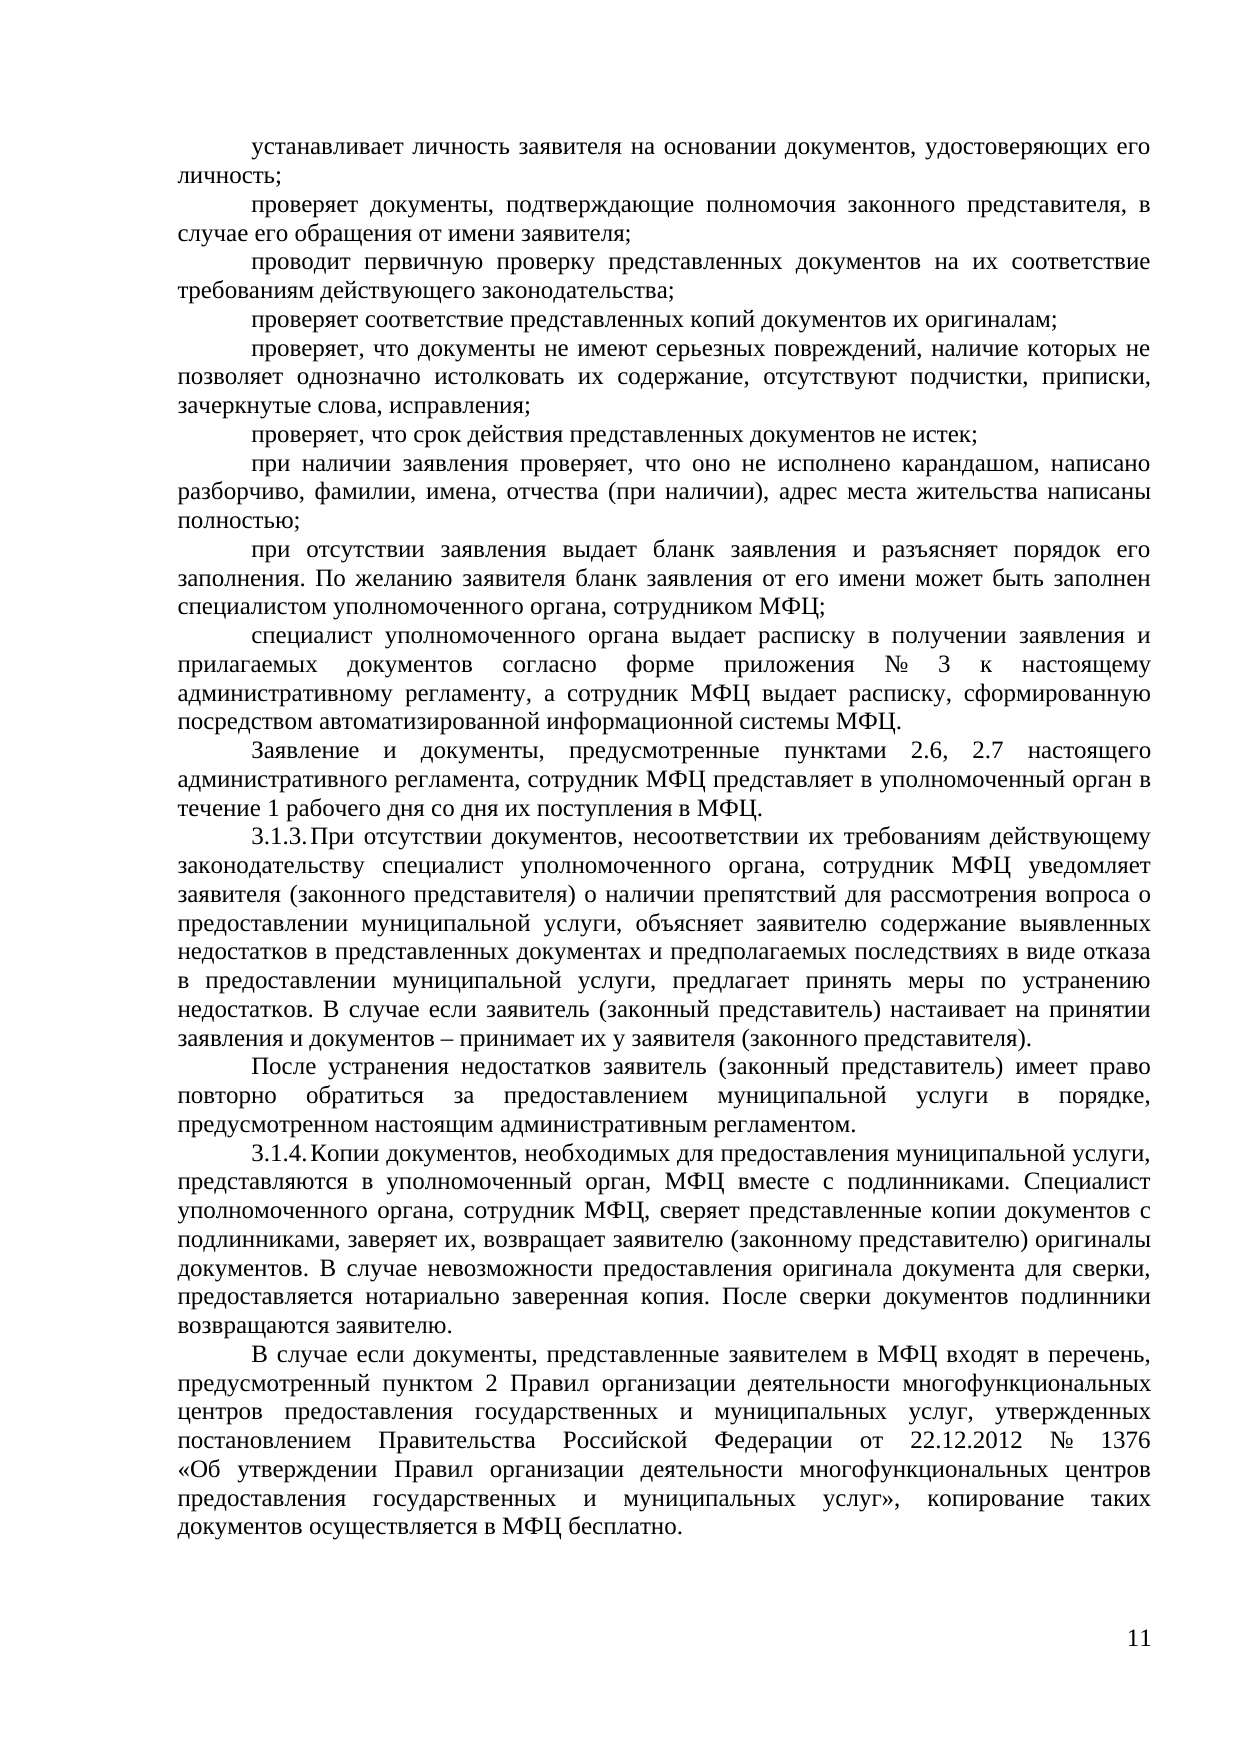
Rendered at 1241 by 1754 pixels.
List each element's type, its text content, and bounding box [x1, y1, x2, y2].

text В случае если документы, представленные заявителем в МФЦ входят в перечень, предусмотренный пунктом 2 Правил организации деятельности многофункциональных центров предоставления государственных и муниципальных услуг, утвержденных постановлением Правительства Российской Федерации от 22.12.2012 № 1376 «Об утверждении Правил организации деятельности многофункциональных центров предоставления государственных и муниципальных услуг», копирование таких документов осуществляется в МФЦ бесплатно. [177, 1339, 1152, 1540]
text специалист уполномоченного органа выдает расписку в получении заявления и прилагаемых документов согласно форме приложения № 3 к настоящему административному регламенту, а сотрудник МФЦ выдает расписку, сформированную посредством автоматизированной информационной системы МФЦ. [177, 620, 1152, 735]
text проверяет, что срок действия представленных документов не истек; [177, 419, 1152, 448]
text проводит первичную проверку представленных документов на их соответствие требованиям действующего законодательства; [177, 246, 1152, 304]
text Заявление и документы, предусмотренные пунктами 2.6, 2.7 настоящего административного регламента, сотрудник МФЦ представляет в уполномоченный орган в течение 1 рабочего дня со дня их поступления в МФЦ. [177, 735, 1152, 821]
text при отсутствии заявления выдает бланк заявления и разъясняет порядок его заполнения. По желанию заявителя бланк заявления от его имени может быть заполнен специалистом уполномоченного органа, сотрудником МФЦ; [177, 534, 1152, 620]
text 3.1.3. При отсутствии документов, несоответствии их требованиям действующему законодательству специалист уполномоченного органа, сотрудник МФЦ уведомляет заявителя (законного представителя) о наличии препятствий для рассмотрения вопроса о предоставлении муниципальной услуги, объясняет заявителю содержание выявленных недостатков в представленных документах и предполагаемых последствиях в виде отказа в предоставлении муниципальной услуги, предлагает принять меры по устранению недостатков. В случае если заявитель (законный представитель) настаивает на принятии заявления и документов – принимает их у заявителя (законного представителя). [177, 821, 1152, 1051]
text проверяет соответствие представленных копий документов их оригиналам; [177, 304, 1152, 333]
text устанавливает личность заявителя на основании документов, удостоверяющих его личность; [177, 131, 1152, 189]
text при наличии заявления проверяет, что оно не исполнено карандашом, написано разборчиво, фамилии, имена, отчества (при наличии), адрес места жительства написаны полностью; [177, 448, 1152, 534]
text проверяет документы, подтверждающие полномочия законного представителя, в случае его обращения от имени заявителя; [177, 189, 1152, 246]
text 3.1.4. Копии документов, необходимых для предоставления муниципальной услуги, представляются в уполномоченный орган, МФЦ вместе с подлинниками. Специалист уполномоченного органа, сотрудник МФЦ, сверяет представленные копии документов с подлинниками, заверяет их, возвращает заявителю (законному представителю) оригиналы документов. В случае невозможности предоставления оригинала документа для сверки, предоставляется нотариально заверенная копия. После сверки документов подлинники возвращаются заявителю. [177, 1138, 1152, 1339]
text проверяет, что документы не имеют серьезных повреждений, наличие которых не позволяет однозначно истолковать их содержание, отсутствуют подчистки, приписки, зачеркнутые слова, исправления; [177, 333, 1152, 419]
text После устранения недостатков заявитель (законный представитель) имеет право повторно обратиться за предоставлением муниципальной услуги в порядке, предусмотренном настоящим административным регламентом. [177, 1051, 1152, 1138]
